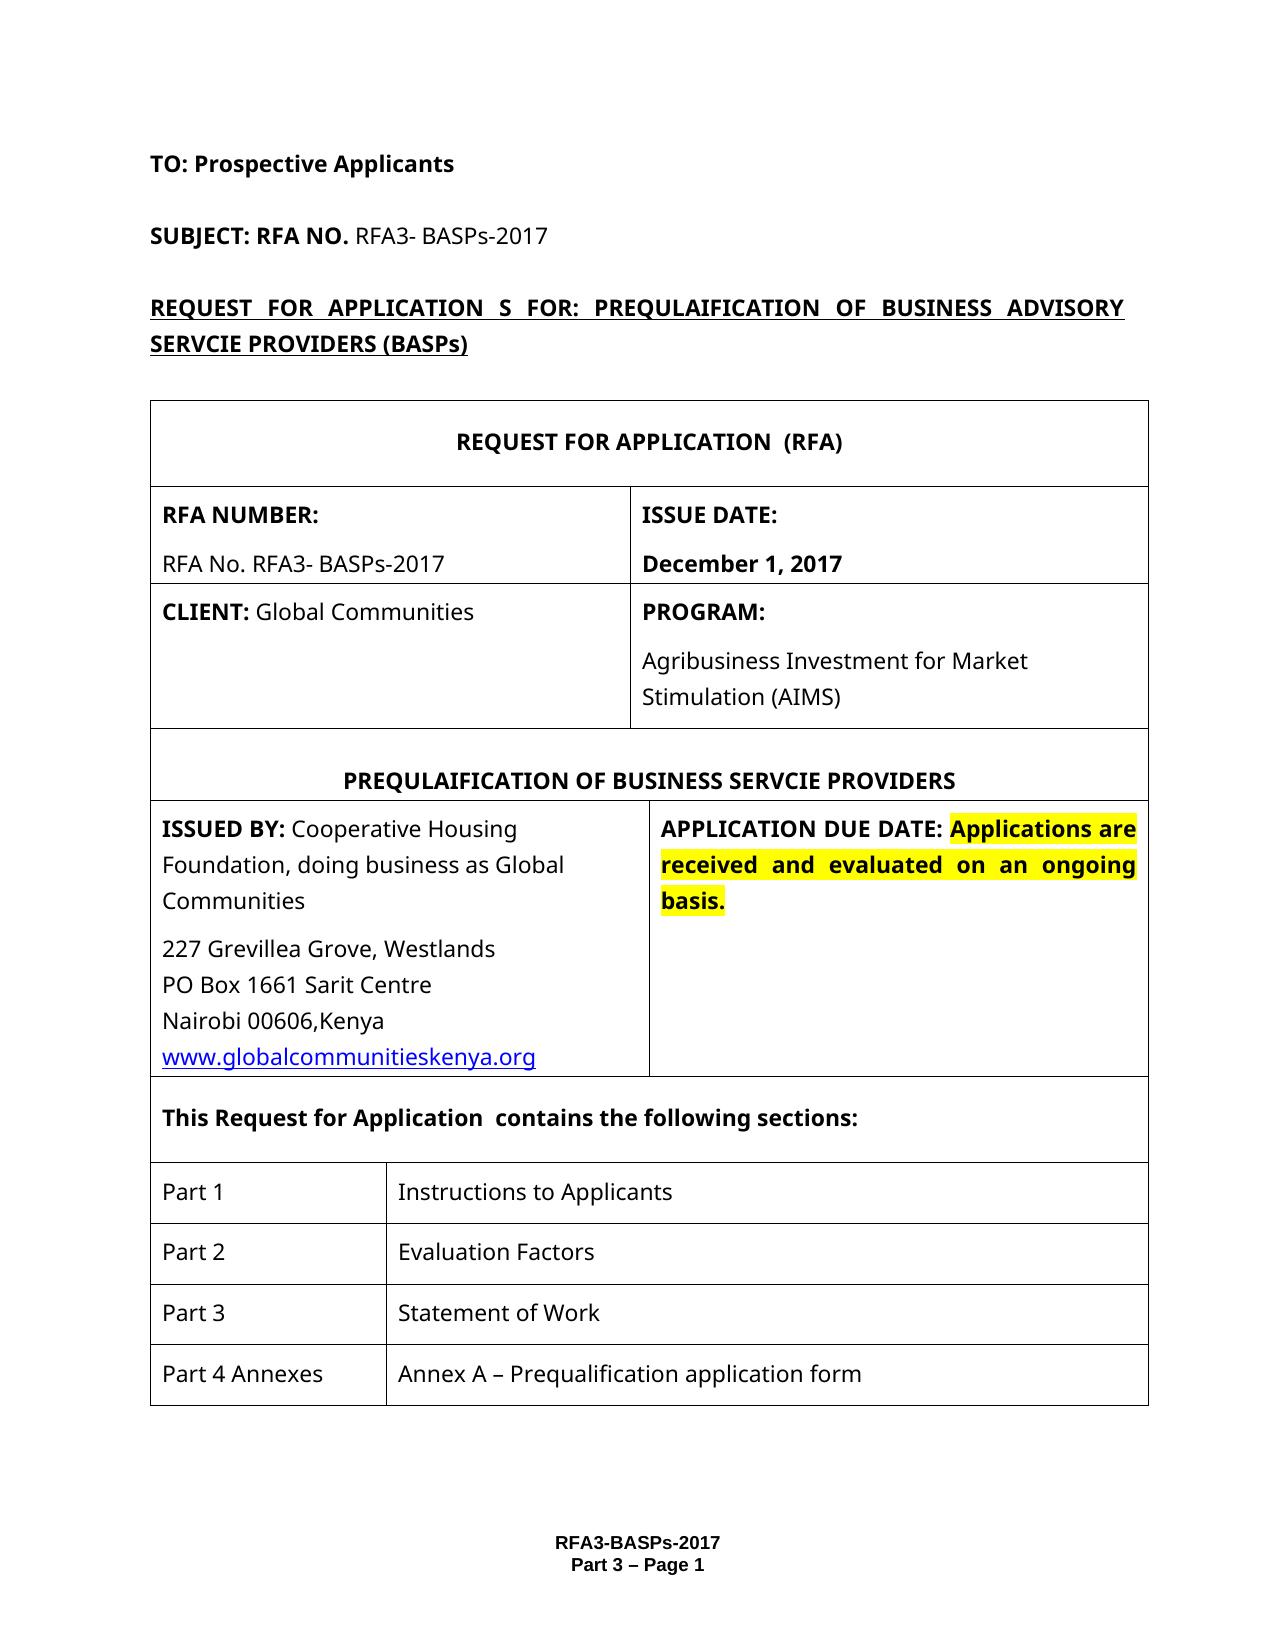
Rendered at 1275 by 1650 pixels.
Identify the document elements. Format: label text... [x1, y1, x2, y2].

table_cell Evaluation Factors [387, 1224, 1148, 1283]
table_cell CLIENT: Global Communities [151, 584, 630, 728]
text SUBJECT: RFA NO. RFA3- BASPs-2017 [150, 220, 1125, 252]
table_cell ISSUED BY: Cooperative Housing Foundation, doing business as Global Communities 227 Grevillea Grove, Westlands PO Box 1661 Sarit Centre Nairobi 00606,Kenya www.globalcommunitieskenya.org [151, 801, 649, 1076]
table_cell APPLICATION DUE DATE: Applications are received and evaluated on an ongoing basis. [650, 801, 1148, 1076]
text REQUEST FOR APPLICATION S FOR: PREQULAIFICATION OF BUSINESS ADVISORY SERVCIE PROVIDERS (BASPs) [150, 320, 1125, 359]
table_cell Part 3 [151, 1285, 386, 1344]
table_cell PROGRAM: Agribusiness Investment for Market Stimulation (AIMS) [631, 584, 1148, 728]
table_cell Part 1 [151, 1163, 386, 1223]
table_cell This Request for Application contains the following sections: [151, 1077, 1148, 1162]
table_cell ISSUE DATE: December 1, 2017 [631, 487, 1148, 583]
table_cell Part 4 Annexes [151, 1345, 386, 1405]
table_cell Statement of Work [387, 1285, 1148, 1344]
table_cell RFA NUMBER: RFA No. RFA3- BASPs-2017 [151, 487, 630, 583]
table_cell PREQULAIFICATION OF BUSINESS SERVCIE PROVIDERS [151, 729, 1148, 799]
table_cell Part 2 [151, 1224, 386, 1283]
table_cell Annex A – Prequalification application form [387, 1345, 1148, 1405]
table_header REQUEST FOR APPLICATION (RFA) [151, 401, 1148, 486]
text TO: Prospective Applicants [150, 148, 1125, 180]
table_cell Instructions to Applicants [387, 1163, 1148, 1223]
text REQUEST FOR APPLICATION S FOR: PREQULAIFICATION OF BUSINESS ADVISORY SERVCIE PROVIDERS (BASPs) [150, 292, 1125, 319]
